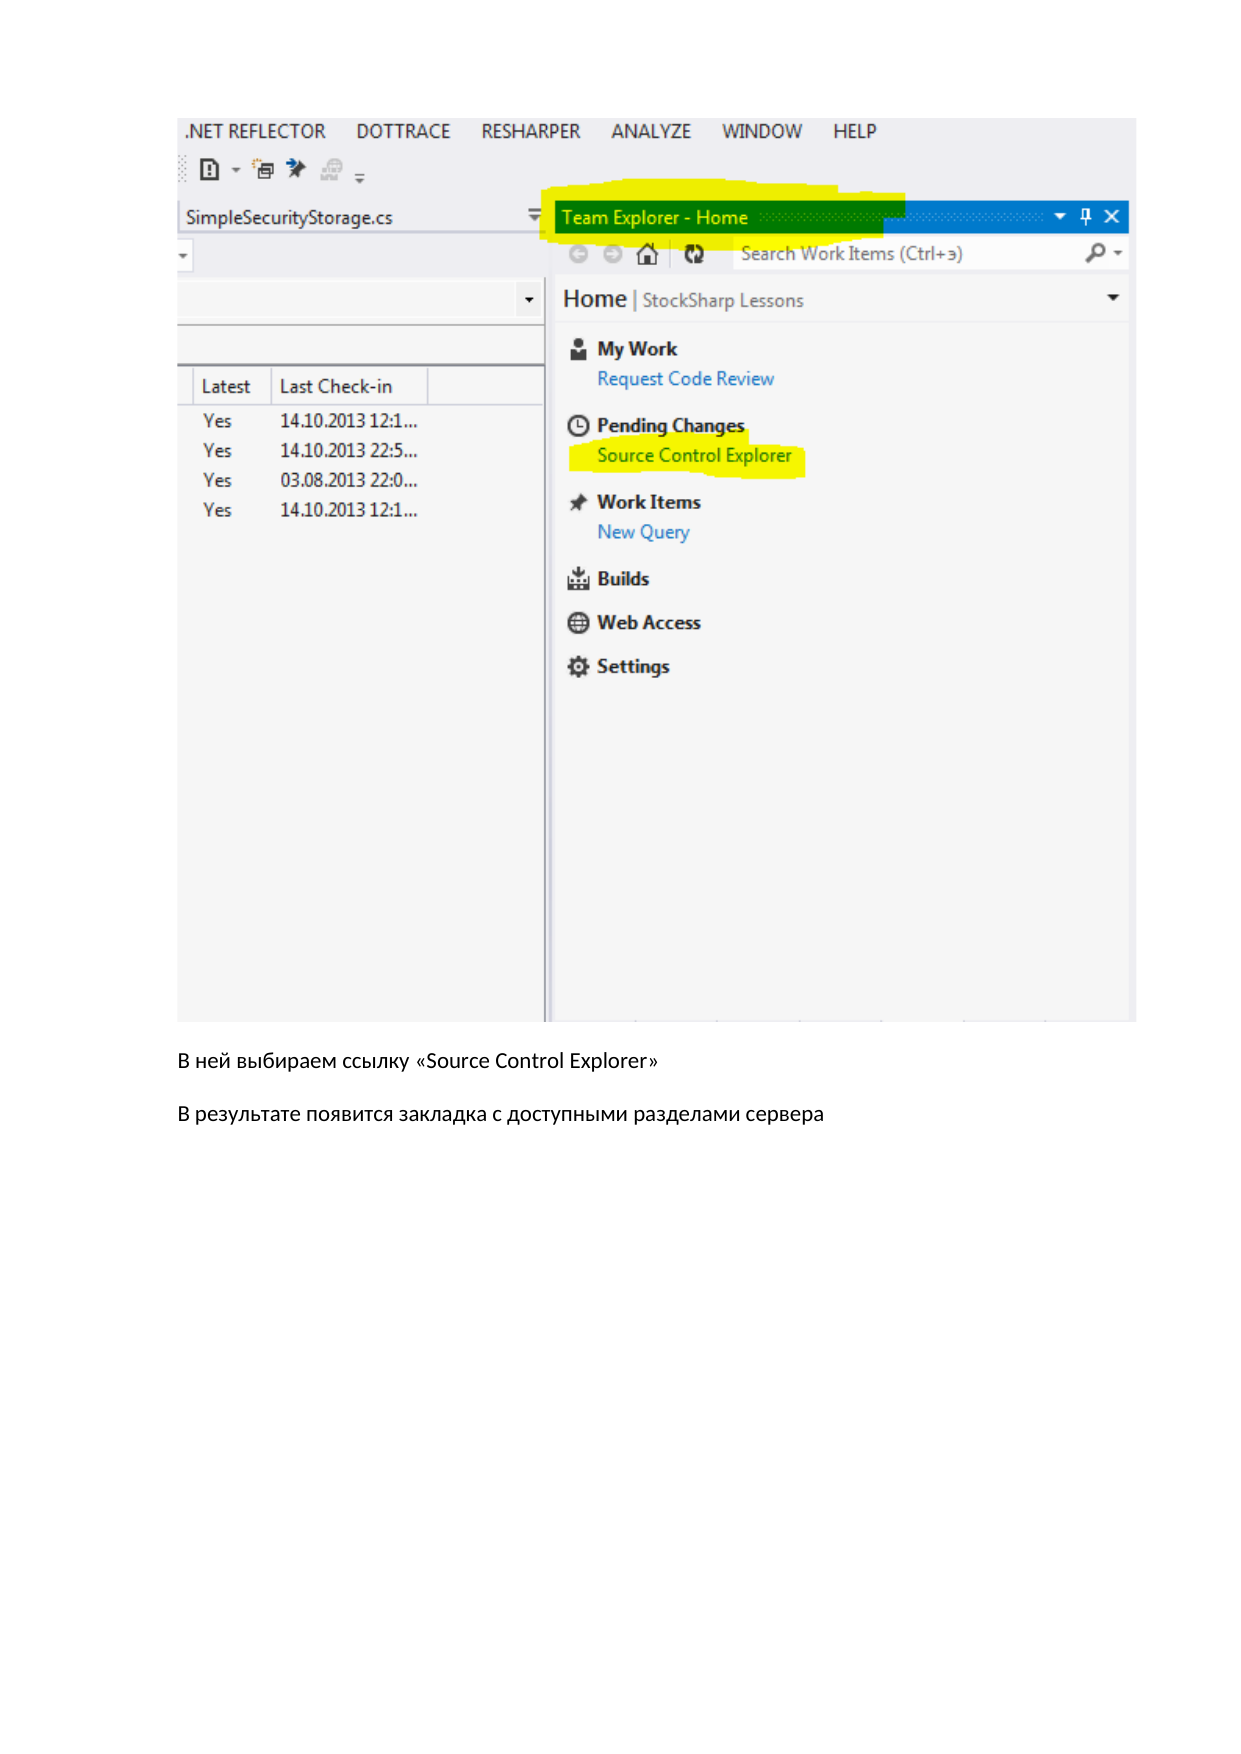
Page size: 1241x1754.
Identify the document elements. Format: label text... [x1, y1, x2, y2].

picture [177, 118, 1137, 1022]
text В результате появится закладка с доступными разделами сервера [177, 1099, 1152, 1127]
text В ней выбираем ссылку «Source Control Explorer» [177, 1046, 1152, 1074]
